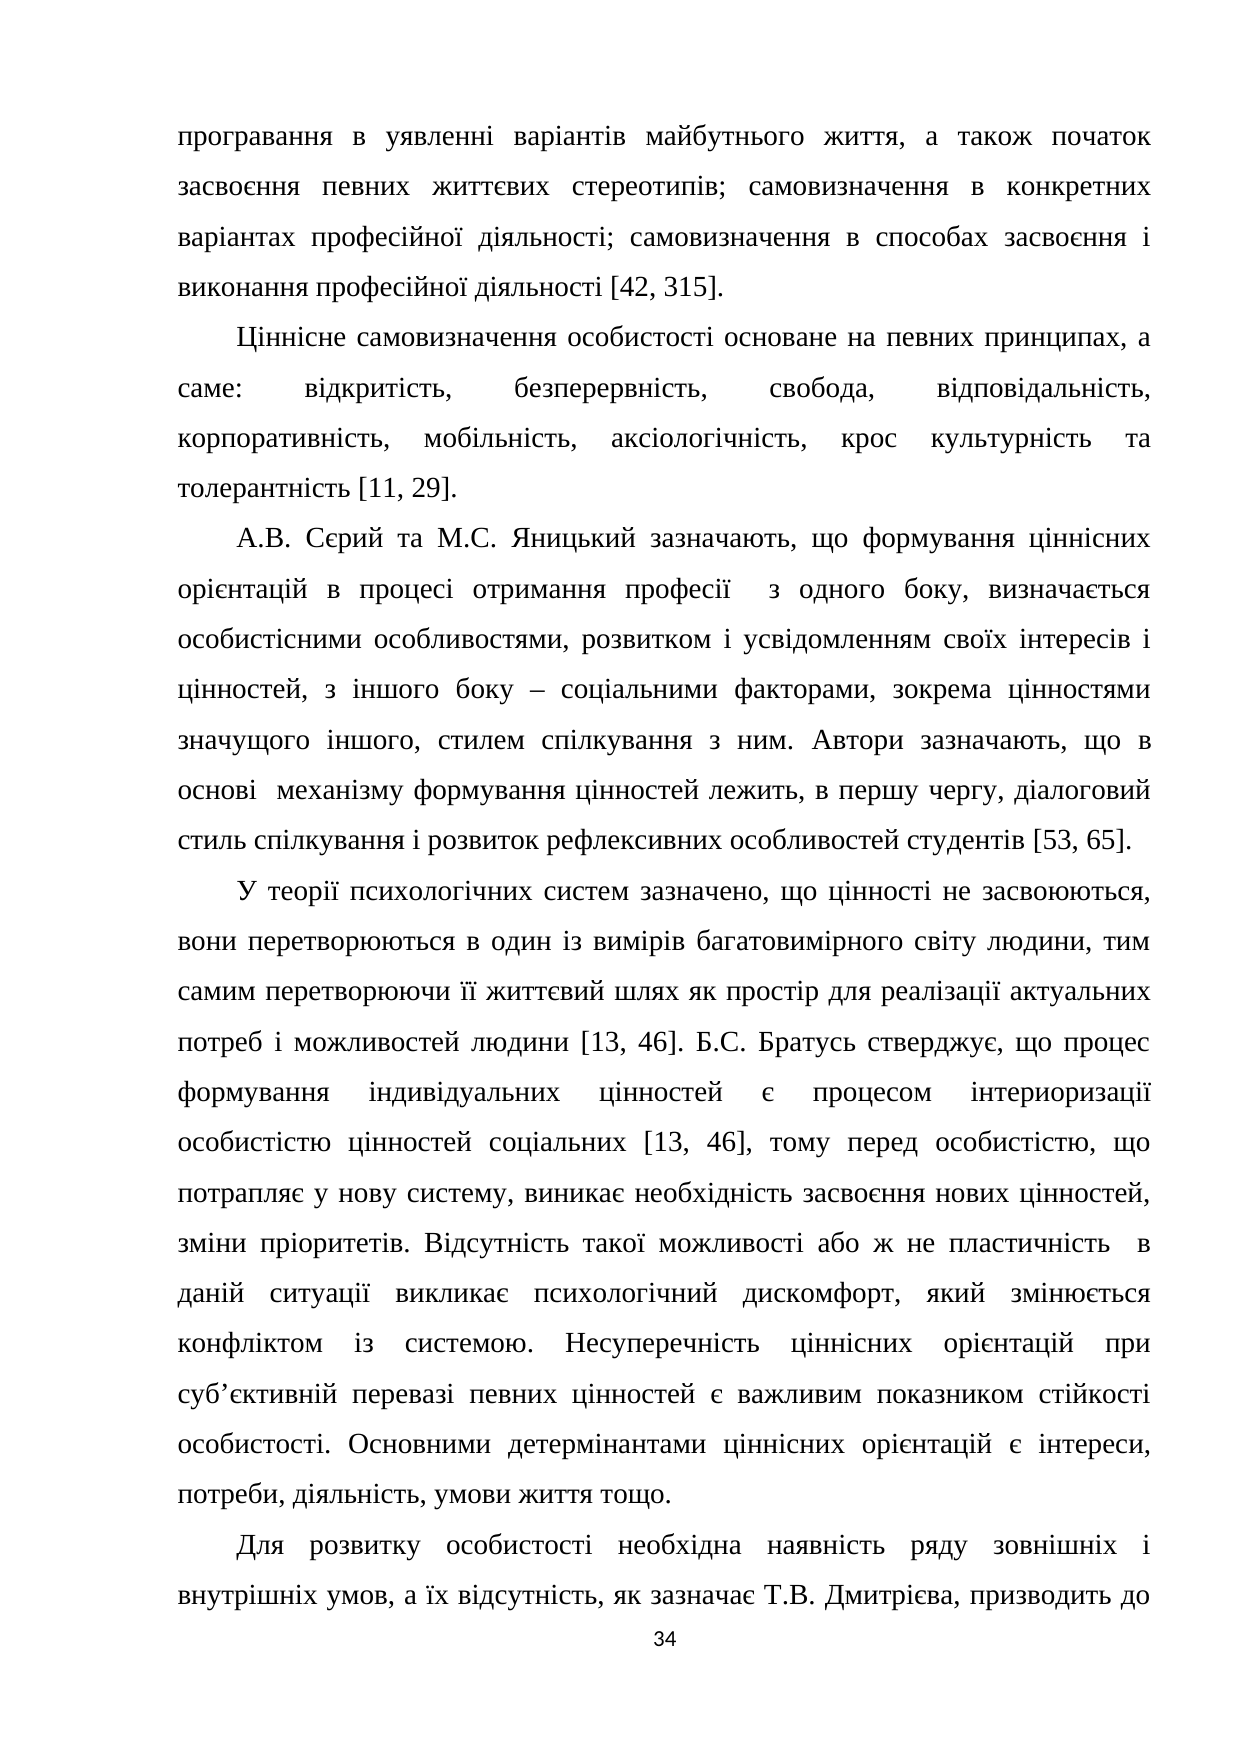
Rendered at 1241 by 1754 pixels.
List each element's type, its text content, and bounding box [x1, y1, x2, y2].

text У теорії психологічних систем зазначено, що цінності не засвоюються, вони перетворюються в один із вимірів багатовимірного світу людини, тим самим перетворюючи її життєвий шлях як простір для реалізації актуальних потреб і можливостей людини [13, 46]. Б.С. Братусь стверджує, що процес формування індивідуальних цінностей є процесом інтериоризації особистістю цінностей соціальних [13, 46], тому перед особистістю, що потрапляє у нову систему, виникає необхідність засвоєння нових цінностей, зміни пріоритетів. Відсутність такої можливості або ж не пластичність в даній ситуації викликає психологічний дискомфорт, який змінюється конфліктом із системою. Несуперечність ціннісних орієнтацій при суб’єктивній перевазі певних цінностей є важливим показником стійкості особистості. Основними детермінантами ціннісних орієнтацій є інтереси, потреби, діяльність, умови життя тощо. [177, 873, 1152, 1510]
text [177, 118, 1152, 303]
text Ціннісне самовизначення особистості основане на певних принципах, а саме: відкритість, безперервність, свобода, відповідальність, корпоративність, мобільність, аксіологічність, крос культурність та толерантність [11, 29]. [177, 319, 1152, 504]
text А.В. Сєрий та М.С. Яницький зазначають, що формування ціннісних орієнтацій в процесі отримання професії з одного боку, визначається особистісними особливостями, розвитком і усвідомленням своїх інтересів і цінностей, з іншого боку – соціальними факторами, зокрема цінностями значущого іншого, стилем спілкування з ним. Автори зазначають, що в основі механізму формування цінностей лежить, в першу чергу, діалоговий стиль спілкування і розвиток рефлексивних особливостей студентів [53, 65]. [177, 521, 1152, 856]
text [177, 1527, 1152, 1611]
